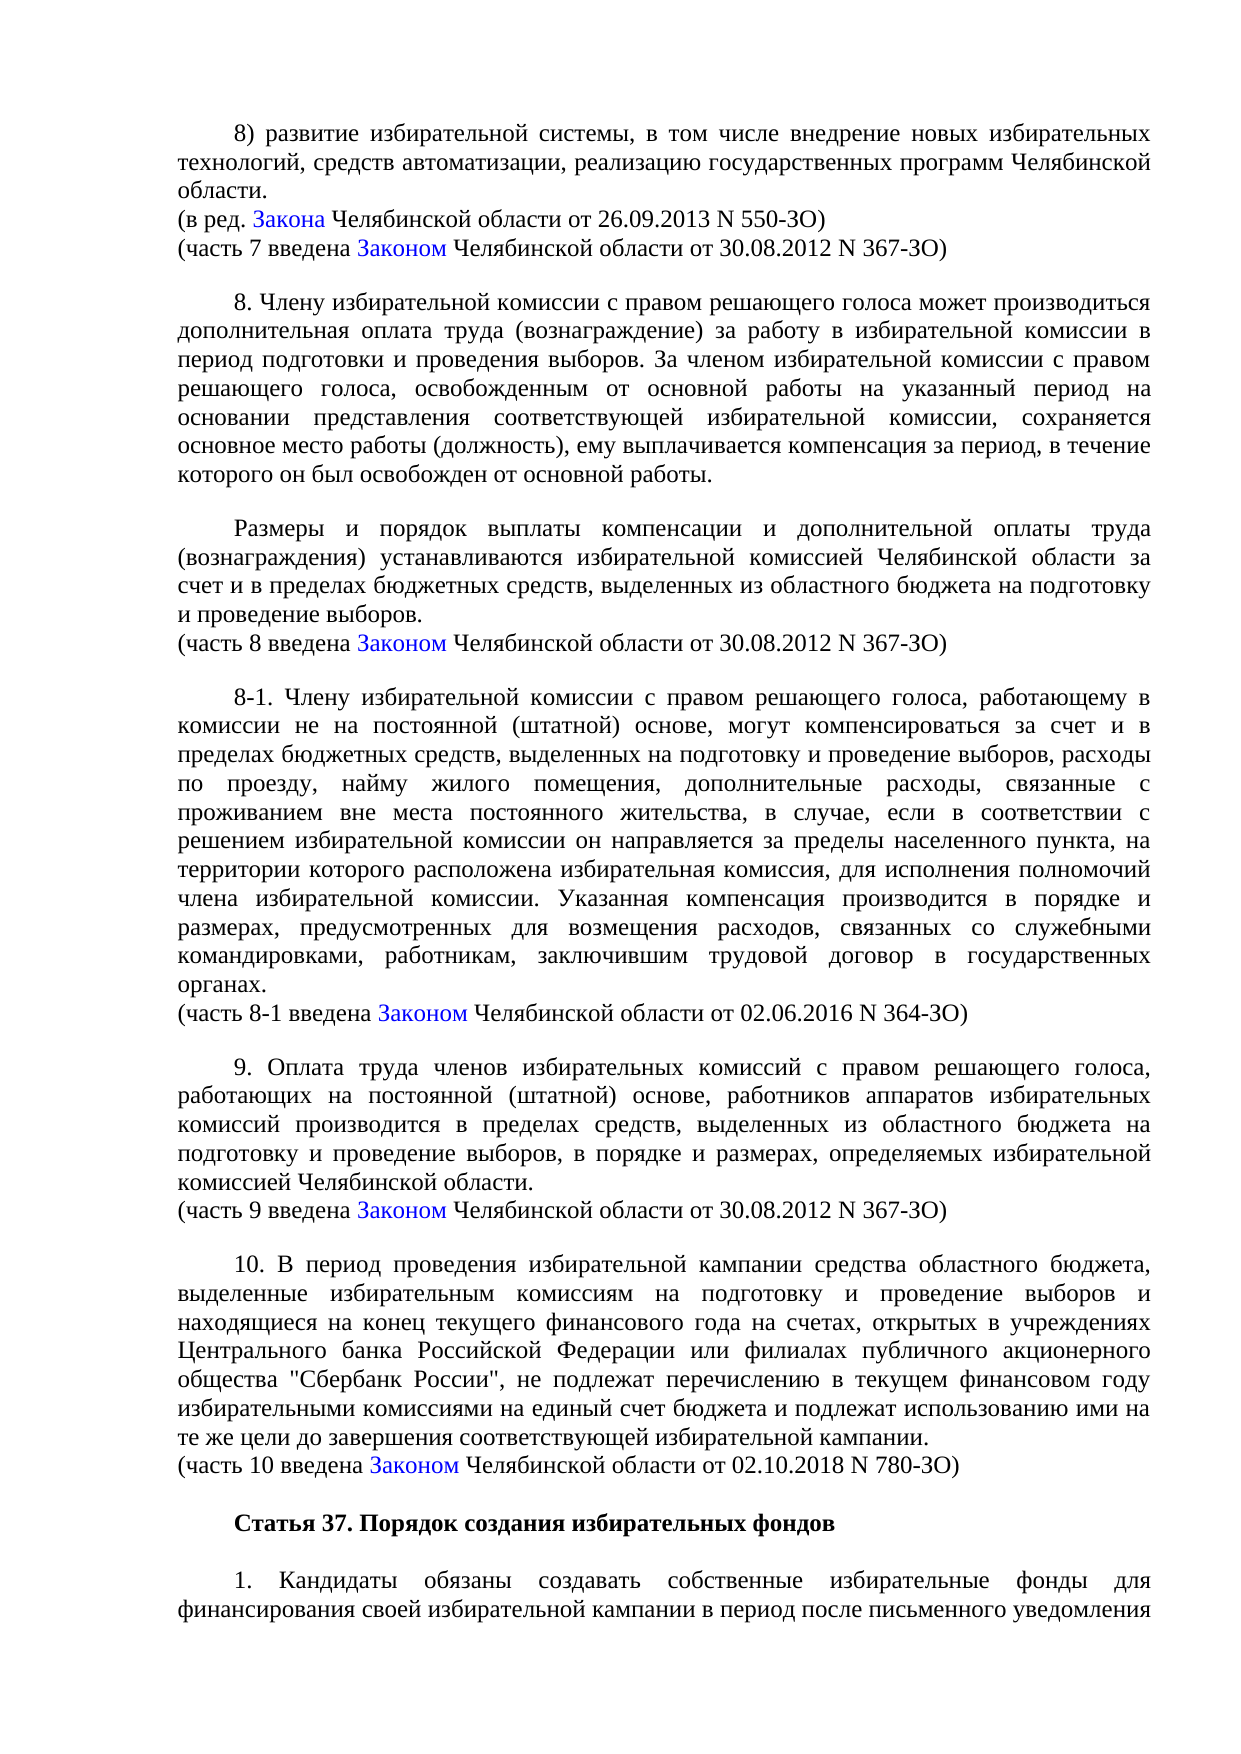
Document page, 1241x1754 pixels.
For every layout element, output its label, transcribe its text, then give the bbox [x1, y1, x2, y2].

text Размеры и порядок выплаты компенсации и дополнительной оплаты труда (вознаграждения) устанавливаются избирательной комиссией Челябинской области за счет и в пределах бюджетных средств, выделенных из областного бюджета на подготовку и проведение выборов. [177, 513, 1152, 628]
text (часть 7 введена Законом Челябинской области от 30.08.2012 N 367-ЗО) [177, 233, 1152, 262]
text (часть 8-1 введена Законом Челябинской области от 02.06.2016 N 364-ЗО) [177, 998, 1152, 1027]
text (часть 10 введена Законом Челябинской области от 02.10.2018 N 780-ЗО) [177, 1451, 1152, 1479]
text 8. Члену избирательной комиссии с правом решающего голоса может производиться дополнительная оплата труда (вознаграждение) за работу в избирательной комиссии в период подготовки и проведения выборов. За членом избирательной комиссии с правом решающего голоса, освобожденным от основной работы на указанный период на основании представления соответствующей избирательной комиссии, сохраняется основное место работы (должность), ему выплачивается компенсация за период, в течение которого он был освобожден от основной работы. [177, 287, 1152, 488]
text (часть 9 введена Законом Челябинской области от 30.08.2012 N 367-ЗО) [177, 1196, 1152, 1224]
text 10. В период проведения избирательной кампании средства областного бюджета, выделенные избирательным комиссиям на подготовку и проведение выборов и находящиеся на конец текущего финансового года на счетах, открытых в учреждениях Центрального банка Российской Федерации или филиалах публичного акционерного общества "Сбербанк России", не подлежат перечислению в текущем финансовом году избирательными комиссиями на единый счет бюджета и подлежат использованию ими на те же цели до завершения соответствующей избирательной кампании. [177, 1249, 1152, 1451]
title Статья 37. Порядок создания избирательных фондов [177, 1508, 1152, 1537]
text 9. Оплата труда членов избирательных комиссий с правом решающего голоса, работающих на постоянной (штатной) основе, работников аппаратов избирательных комиссий производится в пределах средств, выделенных из областного бюджета на подготовку и проведение выборов, в порядке и размерах, определяемых избирательной комиссией Челябинской области. [177, 1052, 1152, 1196]
text (в ред. Закона Челябинской области от 26.09.2013 N 550-ЗО) [177, 204, 1152, 233]
text (часть 8 введена Законом Челябинской области от 30.08.2012 N 367-ЗО) [177, 628, 1152, 657]
text 8) развитие избирательной системы, в том числе внедрение новых избирательных технологий, средств автоматизации, реализацию государственных программ Челябинской области. [177, 118, 1152, 204]
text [177, 1566, 1152, 1623]
text 8-1. Члену избирательной комиссии с правом решающего голоса, работающему в комиссии не на постоянной (штатной) основе, могут компенсироваться за счет и в пределах бюджетных средств, выделенных на подготовку и проведение выборов, расходы по проезду, найму жилого помещения, дополнительные расходы, связанные с проживанием вне места постоянного жительства, в случае, если в соответствии с решением избирательной комиссии он направляется за пределы населенного пункта, на территории которого расположена избирательная комиссия, для исполнения полномочий члена избирательной комиссии. Указанная компенсация производится в порядке и размерах, предусмотренных для возмещения расходов, связанных со служебными командировками, работникам, заключившим трудовой договор в государственных органах. [177, 682, 1152, 998]
